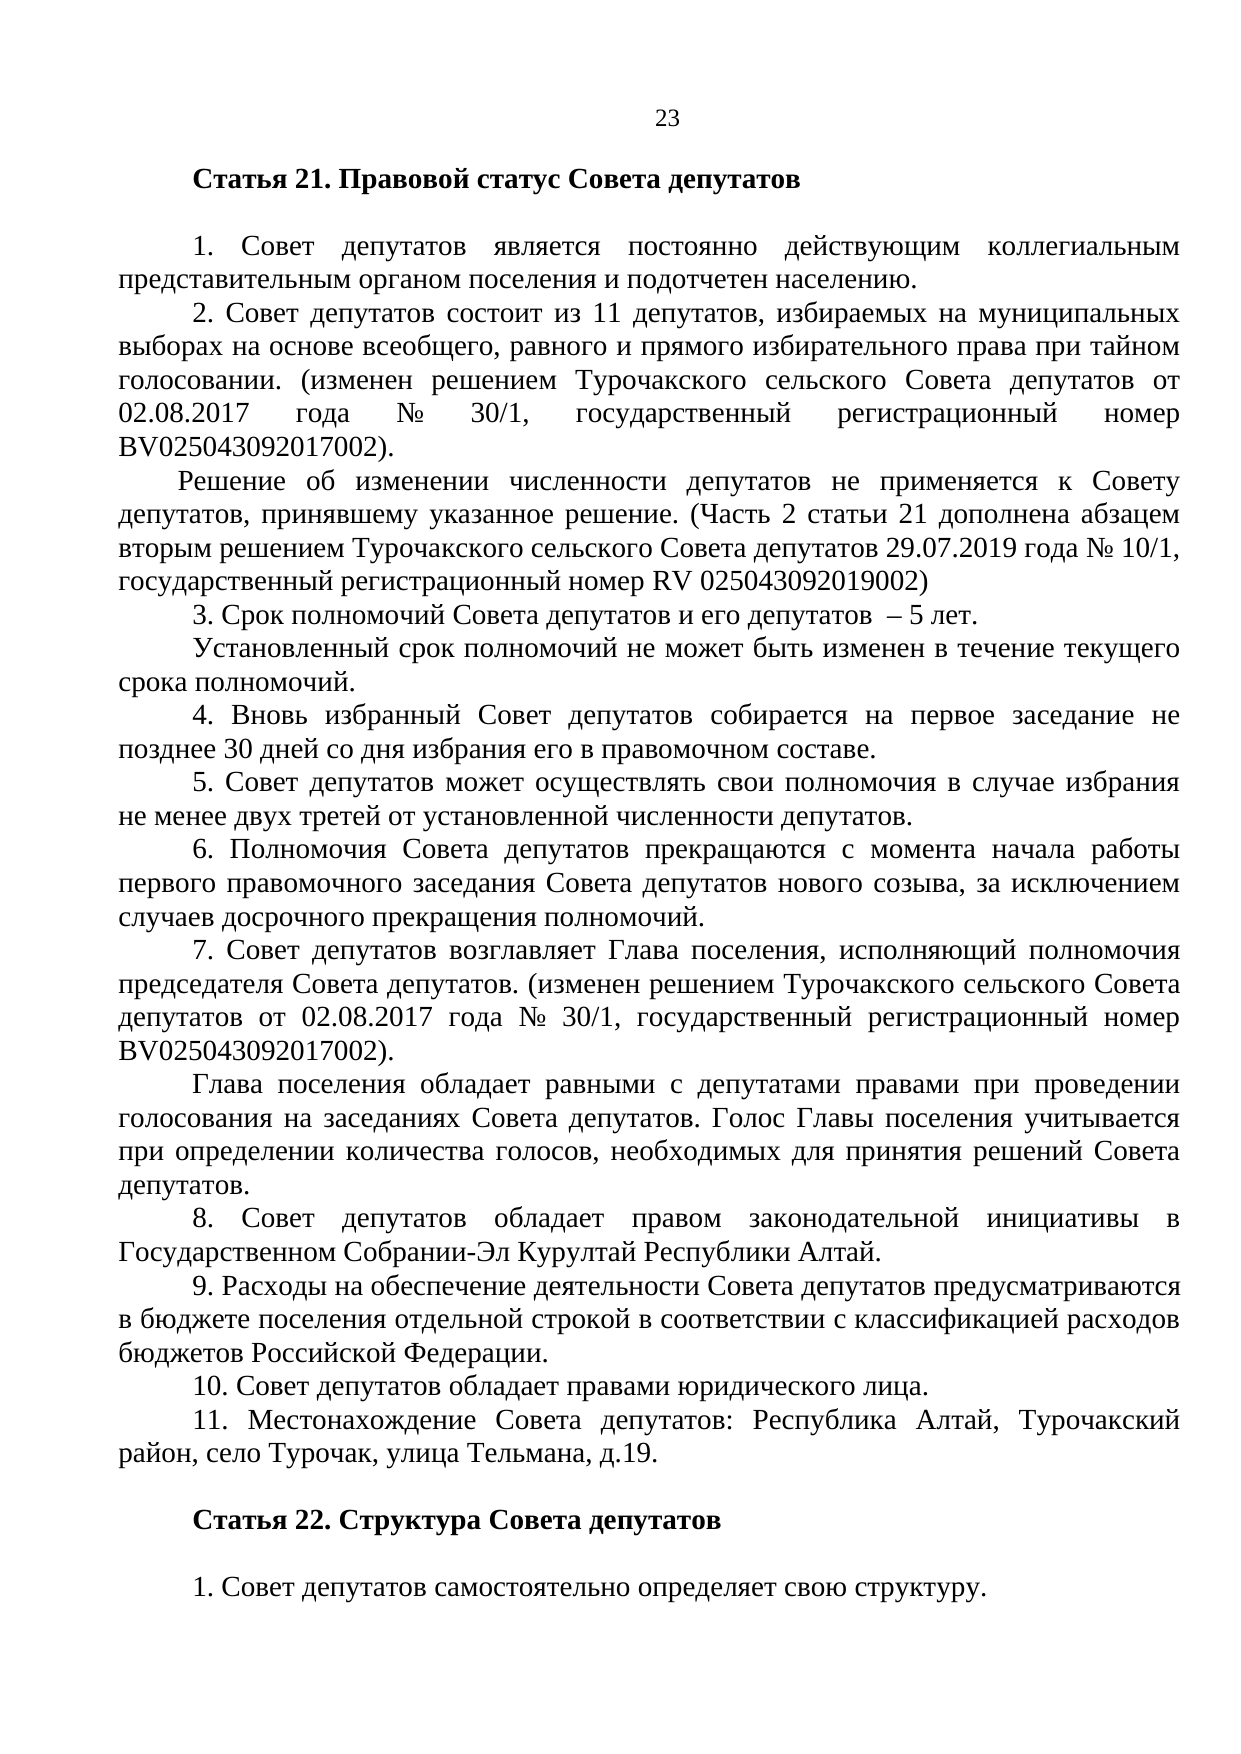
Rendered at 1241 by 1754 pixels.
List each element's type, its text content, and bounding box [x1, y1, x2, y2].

text Статья 22. Структура Совета депутатов [118, 1502, 1181, 1536]
text 1. Совет депутатов самостоятельно определяет свою структуру. [118, 1569, 1181, 1603]
text 7. Совет депутатов возглавляет Глава поселения, исполняющий полномочия председателя Совета депутатов. (изменен решением Турочакского сельского Совета депутатов от 02.08.2017 года № 30/1, государственный регистрационный номер BV025043092017002). [118, 932, 1181, 1066]
text 9. Расходы на обеспечение деятельности Совета депутатов предусматриваются в бюджете поселения отдельной строкой в соответствии с классификацией расходов бюджетов Российской Федерации. [118, 1268, 1181, 1368]
text Глава поселения обладает равными с депутатами правами при проведении голосования на заседаниях Совета депутатов. Голос Главы поселения учитывается при определении количества голосов, необходимых для принятия решений Совета депутатов. [118, 1066, 1181, 1201]
text 5. Совет депутатов может осуществлять свои полномочия в случае избрания не менее двух третей от установленной численности депутатов. [118, 764, 1181, 832]
text Статья 21. Правовой статус Совета депутатов [118, 161, 1181, 194]
text 1. Совет депутатов является постоянно действующим коллегиальным представительным органом поселения и подотчетен населению. [118, 228, 1181, 295]
text 2. Совет депутатов состоит из 11 депутатов, избираемых на муниципальных выборах на основе всеобщего, равного и прямого избирательного права при тайном голосовании. (изменен решением Турочакского сельского Совета депутатов от 02.08.2017 года № 30/1, государственный регистрационный номер BV025043092017002). [118, 295, 1181, 463]
text Установленный срок полномочий не может быть изменен в течение текущего срока полномочий. [118, 630, 1181, 697]
text 4. Вновь избранный Совет депутатов собирается на первое заседание не позднее 30 дней со дня избрания его в правомочном составе. [118, 697, 1181, 764]
text Решение об изменении численности депутатов не применяется к Совету депутатов, принявшему указанное решение. (Часть 2 статьи 21 дополнена абзацем вторым решением Турочакского сельского Совета депутатов 29.07.2019 года № 10/1, государственный регистрационный номер RV 025043092019002) [118, 463, 1181, 597]
text 8. Совет депутатов обладает правом законодательной инициативы в Государственном Собрании-Эл Курултай Республики Алтай. [118, 1201, 1181, 1268]
text 3. Срок полномочий Совета депутатов и его депутатов – 5 лет. [118, 597, 1181, 630]
text 10. Совет депутатов обладает правами юридического лица. [118, 1368, 1181, 1402]
text 6. Полномочия Совета депутатов прекращаются с момента начала работы первого правомочного заседания Совета депутатов нового созыва, за исключением случаев досрочного прекращения полномочий. [118, 832, 1181, 932]
text 11. Местонахождение Совета депутатов: Республика Алтай, Турочакский район, село Турочак, улица Тельмана, д.19. [118, 1402, 1181, 1469]
